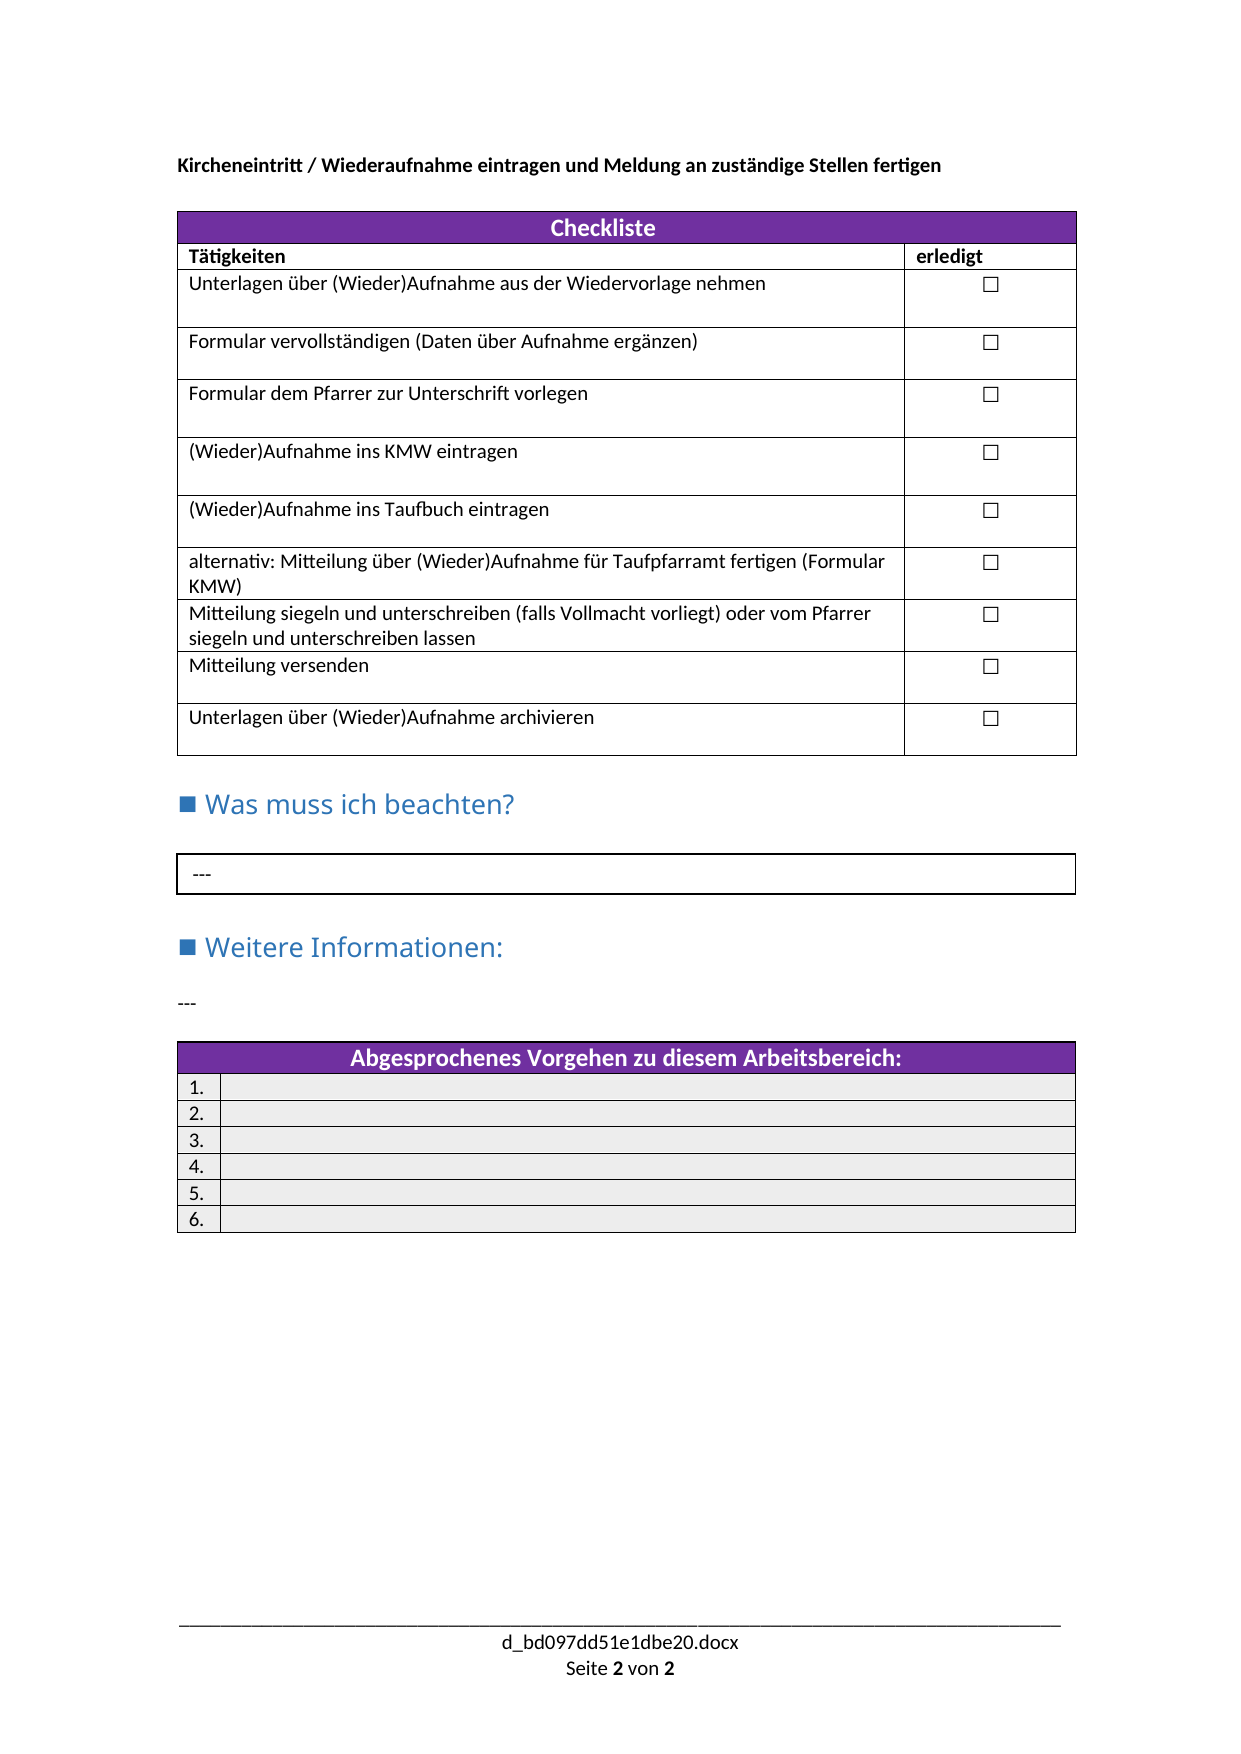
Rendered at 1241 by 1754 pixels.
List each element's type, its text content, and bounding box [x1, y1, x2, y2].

subtitle Was muss ich beachten? [177, 785, 1063, 822]
table_cell (Wieder)Aufnahme ins Taufbuch eintragen [178, 496, 904, 547]
table_cell [221, 1154, 1075, 1179]
table_cell 3. [178, 1127, 220, 1152]
table_cell [221, 1180, 1075, 1205]
table_cell erledigt [905, 244, 1076, 269]
table_cell alternativ: Mitteilung über (Wieder)Aufnahme für Taufpfarramt fertigen (Formular KMW) [178, 548, 904, 599]
table_cell [221, 1074, 1075, 1099]
table_cell [221, 1206, 1075, 1232]
table_cell 6. [178, 1206, 220, 1232]
table_cell Unterlagen über (Wieder)Aufnahme archivieren [178, 704, 904, 755]
table_cell 4. [178, 1154, 220, 1179]
table_header Abgesprochenes Vorgehen zu diesem Arbeitsbereich: [178, 1043, 1075, 1073]
table_cell Unterlagen über (Wieder)Aufnahme aus der Wiedervorlage nehmen [178, 270, 904, 327]
table_cell 5. [178, 1180, 220, 1205]
table_cell [221, 1101, 1075, 1126]
table_header Checkliste [178, 212, 1076, 243]
table_cell 2. [178, 1101, 220, 1126]
table_cell Tätigkeiten [178, 244, 904, 269]
table_cell [221, 1127, 1075, 1152]
text --- [177, 991, 1063, 1016]
table_cell 1. [178, 1074, 220, 1099]
table_cell Mitteilung versenden [178, 652, 904, 703]
subtitle Weitere Informationen: [177, 928, 1063, 965]
table_cell Mitteilung siegeln und unterschreiben (falls Vollmacht vorliegt) oder vom Pfarrer siegeln und unterschreiben lassen [178, 600, 904, 651]
table_cell Formular dem Pfarrer zur Unterschrift vorlegen [178, 380, 904, 437]
text Kircheneintritt / Wiederaufnahme eintragen und Meldung an zuständige Stellen fertigen [177, 152, 1063, 177]
table_cell (Wieder)Aufnahme ins KMW eintragen [178, 438, 904, 495]
table_cell Formular vervollständigen (Daten über Aufnahme ergänzen) [178, 328, 904, 379]
